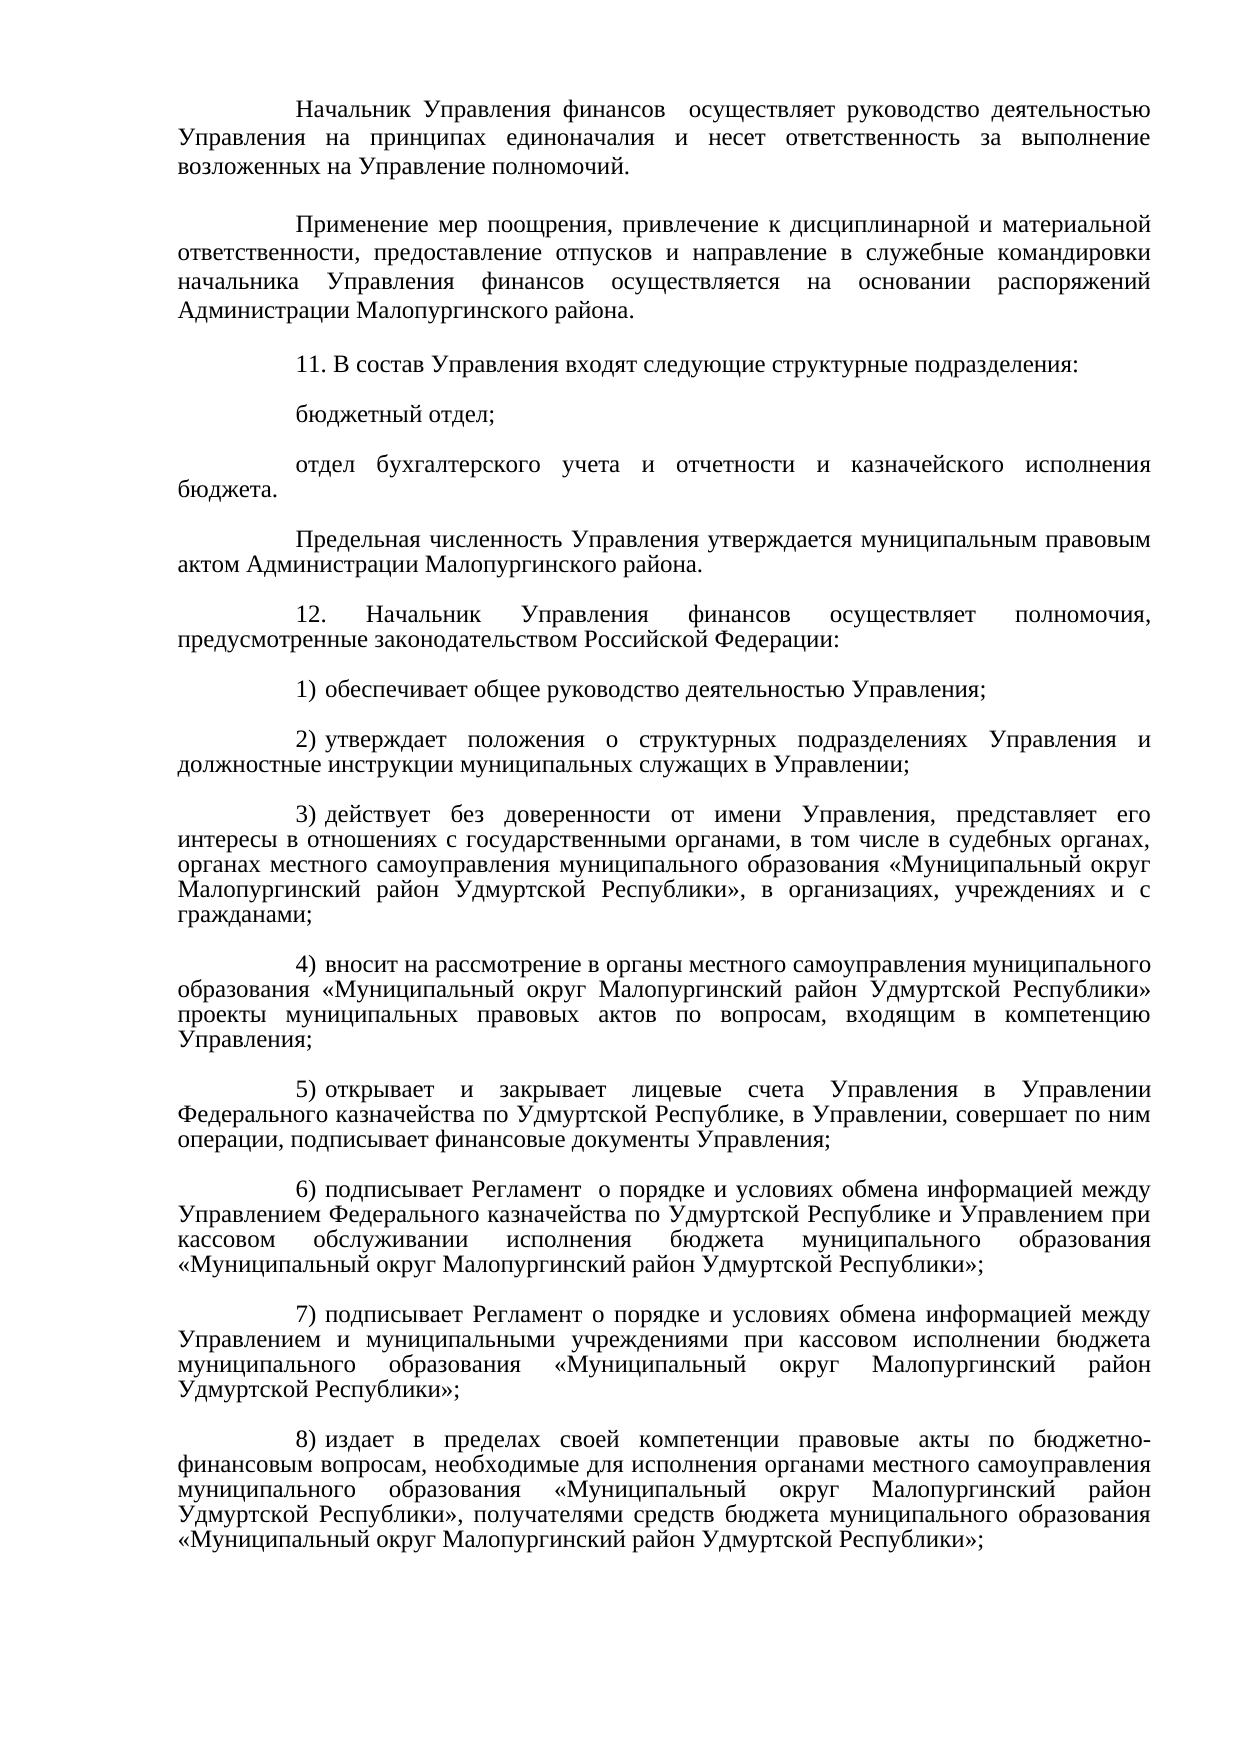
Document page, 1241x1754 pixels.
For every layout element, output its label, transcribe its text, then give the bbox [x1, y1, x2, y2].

text отдел бухгалтерского учета и отчетности и казначейского исполнения бюджета. [177, 452, 1152, 502]
list подписывает Регламент о порядке и условиях обмена информацией между Управлением Федерального казначейства по Удмуртской Республике и Управлением при кассовом обслуживании исполнения бюджета муниципального образования «Муниципальный округ Малопургинский район Удмуртской Республики»; [177, 1177, 1152, 1277]
text 12. Начальник Управления финансов осуществляет полномочия, предусмотренные законодательством Российской Федерации: [177, 602, 1152, 652]
text бюджетный отдел; [177, 402, 1152, 427]
list действует без доверенности от имени Управления, представляет его интересы в отношениях с государственными органами, в том числе в судебных органах, органах местного самоуправления муниципального образования «Муниципальный округ Малопургинский район Удмуртской Республики», в организациях, учреждениях и с гражданами; [177, 802, 1152, 927]
list открывает и закрывает лицевые счета Управления в Управлении Федерального казначейства по Удмуртской Республике, в Управлении, совершает по ним операции, подписывает финансовые документы Управления; [177, 1077, 1152, 1152]
text Предельная численность Управления утверждается муниципальным правовым актом Администрации Малопургинского района. [177, 527, 1152, 577]
text Применение мер поощрения, привлечение к дисциплинарной и материальной ответственности, предоставление отпусков и направление в служебные командировки начальника Управления финансов осуществляется на основании распоряжений Администрации Малопургинского района. [177, 209, 1152, 324]
text Начальник Управления финансов осуществляет руководство деятельностью Управления на принципах единоначалия и несет ответственность за выполнение возложенных на Управление полномочий. [177, 94, 1152, 180]
list подписывает Регламент о порядке и условиях обмена информацией между Управлением и муниципальными учреждениями при кассовом исполнении бюджета муниципального образования «Муниципальный округ Малопургинский район Удмуртской Республики»; [177, 1302, 1152, 1402]
list издает в пределах своей компетенции правовые акты по бюджетно-финансовым вопросам, необходимые для исполнения органами местного самоуправления муниципального образования «Муниципальный округ Малопургинский район Удмуртской Республики», получателями средств бюджета муниципального образования «Муниципальный округ Малопургинский район Удмуртской Республики»; [177, 1427, 1152, 1552]
list утверждает положения о структурных подразделениях Управления и должностные инструкции муниципальных служащих в Управлении; [177, 727, 1152, 777]
list обеспечивает общее руководство деятельностью Управления; [177, 677, 1152, 702]
text 11. В состав Управления входят следующие структурные подразделения: [177, 352, 1152, 377]
list вносит на рассмотрение в органы местного самоуправления муниципального образования «Муниципальный округ Малопургинский район Удмуртской Республики» проекты муниципальных правовых актов по вопросам, входящим в компетенцию Управления; [177, 952, 1152, 1052]
